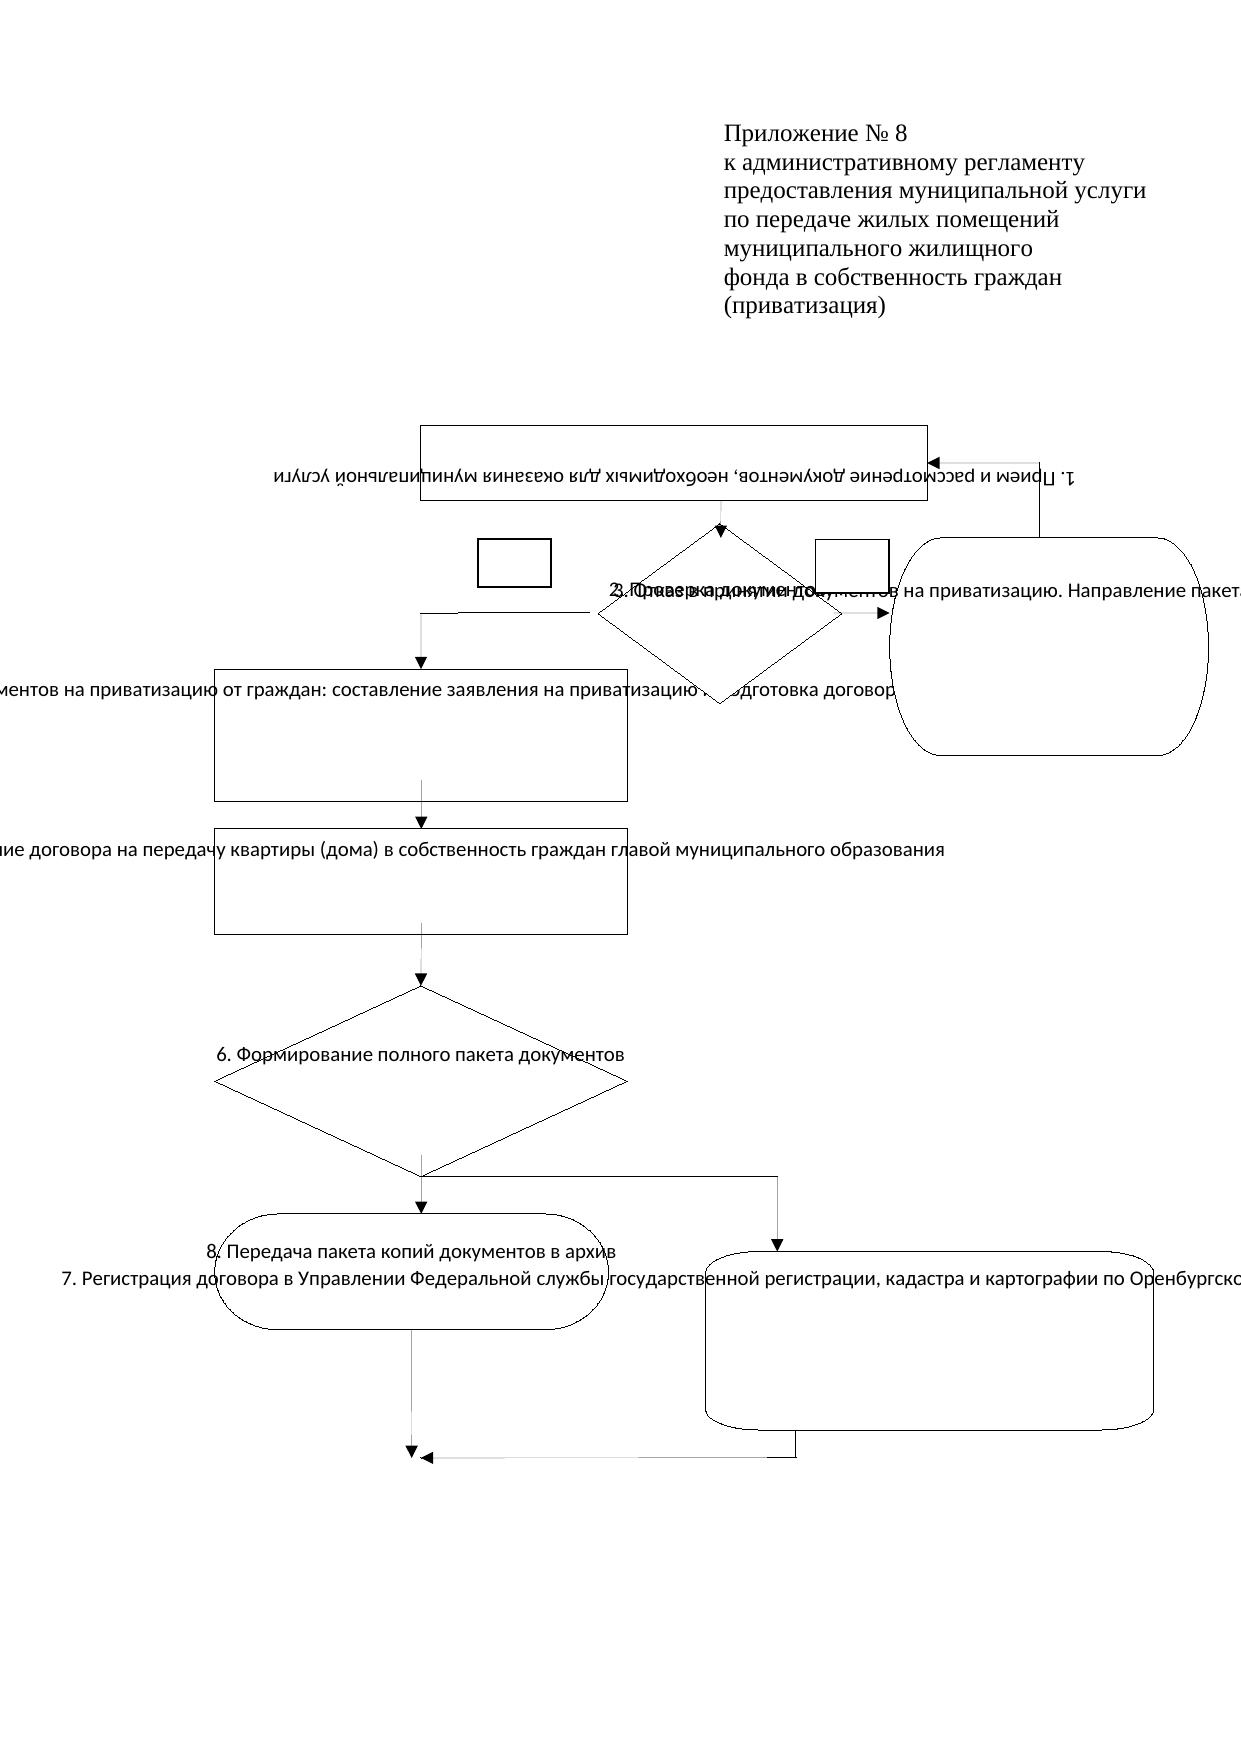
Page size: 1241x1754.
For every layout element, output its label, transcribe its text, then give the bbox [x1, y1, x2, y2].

text к административному регламенту [723, 147, 1181, 176]
text муниципального жилищного [723, 233, 1181, 262]
text предоставления муниципальной услуги [723, 176, 1181, 204]
text по передаче жилых помещений [723, 204, 1181, 233]
text (приватизация) [723, 291, 1181, 319]
text Приложение № 8 [723, 118, 1181, 147]
text фонда в собственность граждан [723, 262, 1181, 291]
